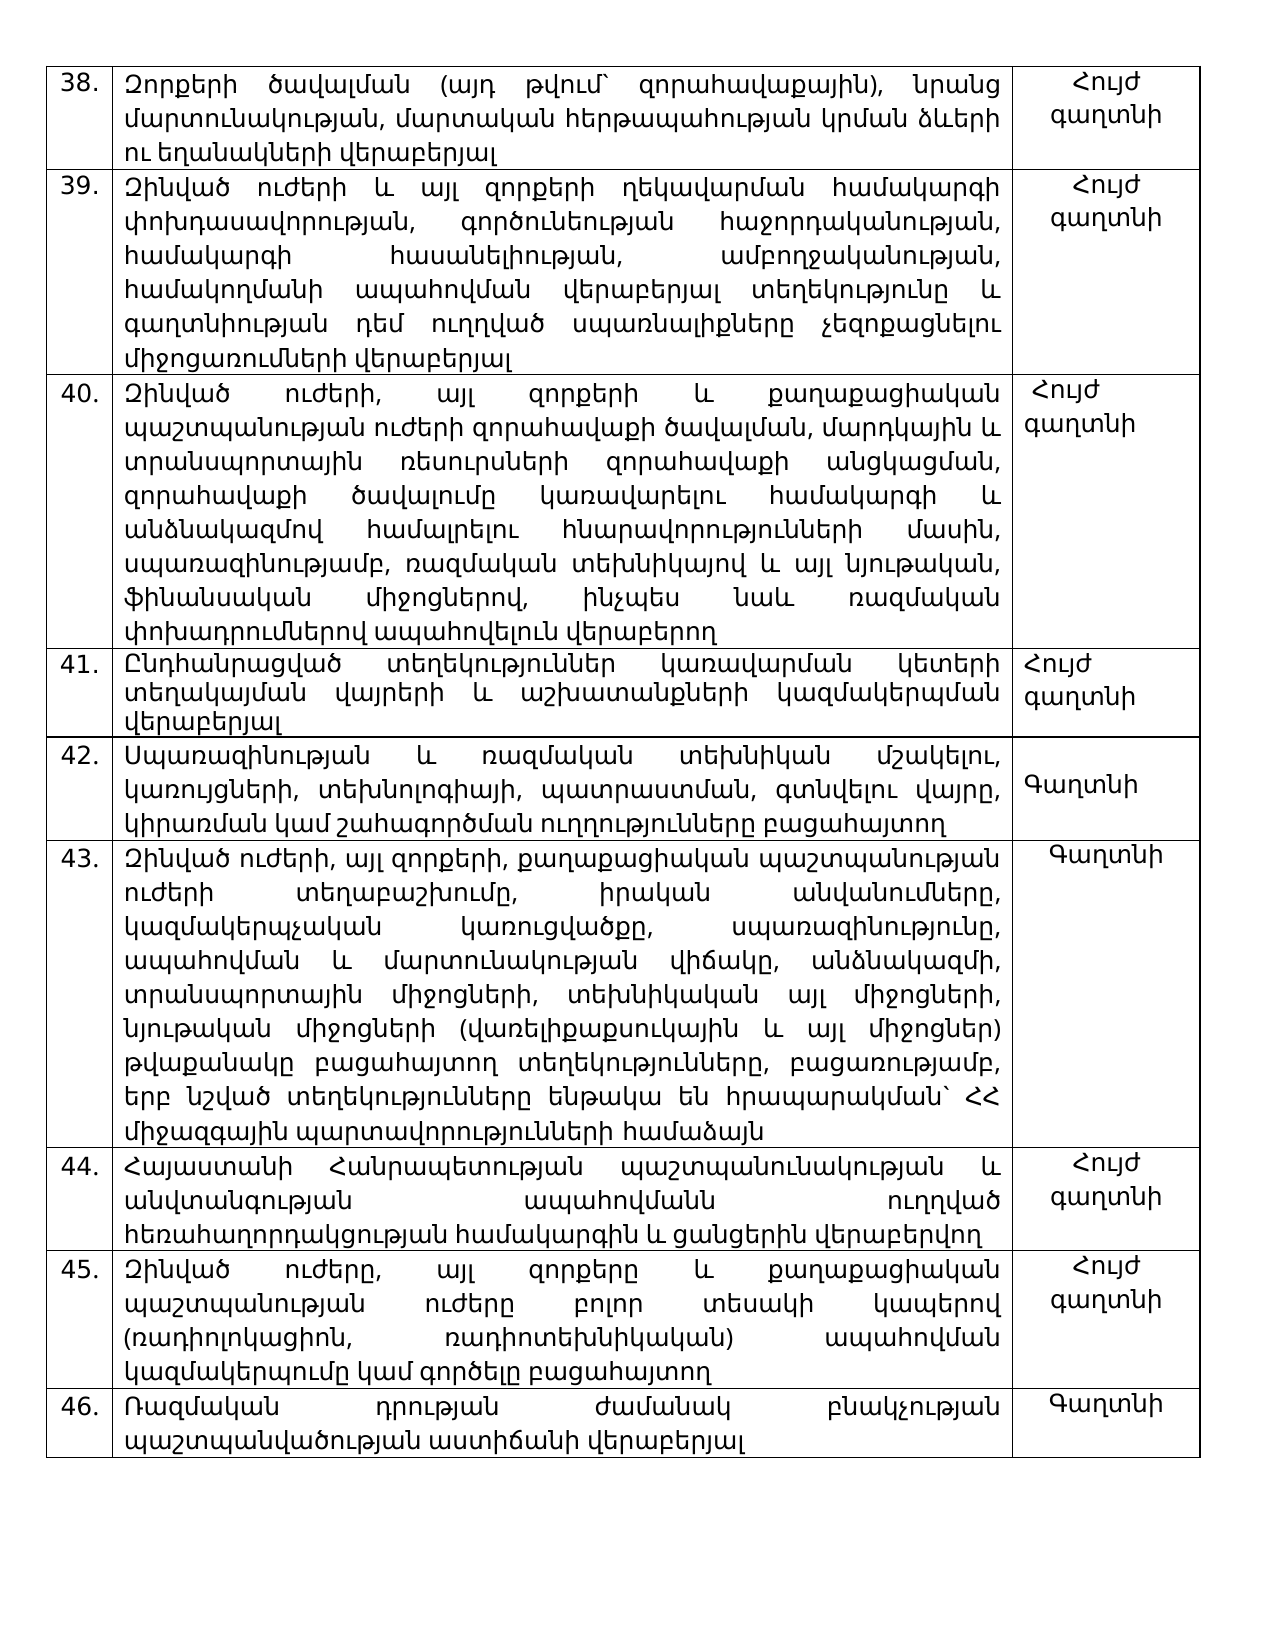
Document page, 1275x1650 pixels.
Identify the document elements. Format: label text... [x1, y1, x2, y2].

table_cell 46. [47, 1389, 112, 1457]
table_cell Հույժ գաղտնի [1013, 649, 1199, 736]
table_cell Հույժ գաղտնի [1013, 375, 1199, 648]
table_cell 43. [47, 841, 112, 1147]
table_cell 41․ [47, 649, 112, 736]
table_cell 44. [47, 1148, 112, 1250]
table_cell Գաղտնի [1013, 738, 1199, 839]
table_cell Զինված ուժերը, այլ զորքերը և քաղաքացիական պաշտպանության ուժերը բոլոր տեսակի կապերով (ռադիոլոկացիոն, ռադիոտեխնիկական) ապահովման կազմակերպումը կամ գործելը բացահայտող [113, 1251, 1012, 1388]
table_cell Զինված ուժերի և այլ զորքերի ղեկավարման համակարգի փոխդասավորության, գործունեության հաջորդականության, համակարգի հասանելիության, ամբողջականության, համակողմանի ապահովման վերաբերյալ տեղեկությունը և գաղտնիության դեմ ուղղված սպառնալիքները չեզոքացնելու միջոցառումների վերաբերյալ [113, 170, 1012, 374]
table_cell 39․ [47, 170, 112, 374]
table_cell Ռազմական դրության ժամանակ բնակչության պաշտպանվածության աստիճանի վերաբերյալ [113, 1389, 1012, 1457]
table_cell Հույժ գաղտնի [1013, 67, 1199, 169]
table_cell Զորքերի ծավալման (այդ թվում` զորահավաքային), նրանց մարտունակության, մարտական հերթապահության կրման ձևերի ու եղանակների վերաբերյալ [113, 67, 1012, 169]
table_cell Հայաստանի Հանրապետության պաշտպանունակության և անվտանգության ապահովմանն ուղղված հեռահաղորդակցության համակարգին և ցանցերին վերաբերվող [113, 1148, 1012, 1250]
table_cell Ընդհանրացված տեղեկություններ կառավարման կետերի տեղակայման վայրերի և աշխատանքների կազմակերպման վերաբերյալ [113, 649, 1012, 736]
table_cell Զինված ուժերի, այլ զորքերի և քաղաքացիական պաշտպանության ուժերի զորահավաքի ծավալման, մարդկային և տրանսպորտային ռեսուրսների զորահավաքի անցկացման, զորահավաքի ծավալումը կառավարելու համակարգի և անձնակազմով համալրելու հնարավորությունների մասին, սպառազինությամբ, ռազմական տեխնիկայով և այլ նյութական, ֆինանսական միջոցներով, ինչպես նաև ռազմական փոխադրումներով ապահովելուն վերաբերող [113, 375, 1012, 648]
table_cell Հույժ գաղտնի [1013, 1148, 1199, 1250]
table_cell 38․ [47, 67, 112, 169]
table_cell Զինված ուժերի, այլ զորքերի, քաղաքացիական պաշտպանության ուժերի տեղաբաշխումը, իրական անվանումները, կազմակերպչական կառուցվածքը, սպառազինությունը, ապահովման և մարտունակության վիճակը, անձնակազմի, տրանսպորտային միջոցների, տեխնիկական այլ միջոցների, նյութական միջոցների (վառելիքաքսուկային և այլ միջոցներ) թվաքանակը բացահայտող տեղեկությունները, բացառությամբ, երբ նշված տեղեկությունները ենթակա են հրապարակման` ՀՀ միջազգային պարտավորությունների համաձայն [113, 841, 1012, 1147]
table_cell Գաղտնի [1013, 1389, 1199, 1457]
table_cell Հույժ գաղտնի [1013, 1251, 1199, 1388]
table_cell Գաղտնի [1013, 841, 1199, 1147]
table_cell Հույժ գաղտնի [1013, 170, 1199, 374]
table_cell 45. [47, 1251, 112, 1388]
table_cell Սպառազինության և ռազմական տեխնիկան մշակելու, կառույցների, տեխնոլոգիայի, պատրաստման, գտնվելու վայրը, կիրառման կամ շահագործման ուղղությունները բացահայտող [113, 738, 1012, 839]
table_cell 40. [47, 375, 112, 648]
table_cell 42. [47, 738, 112, 839]
